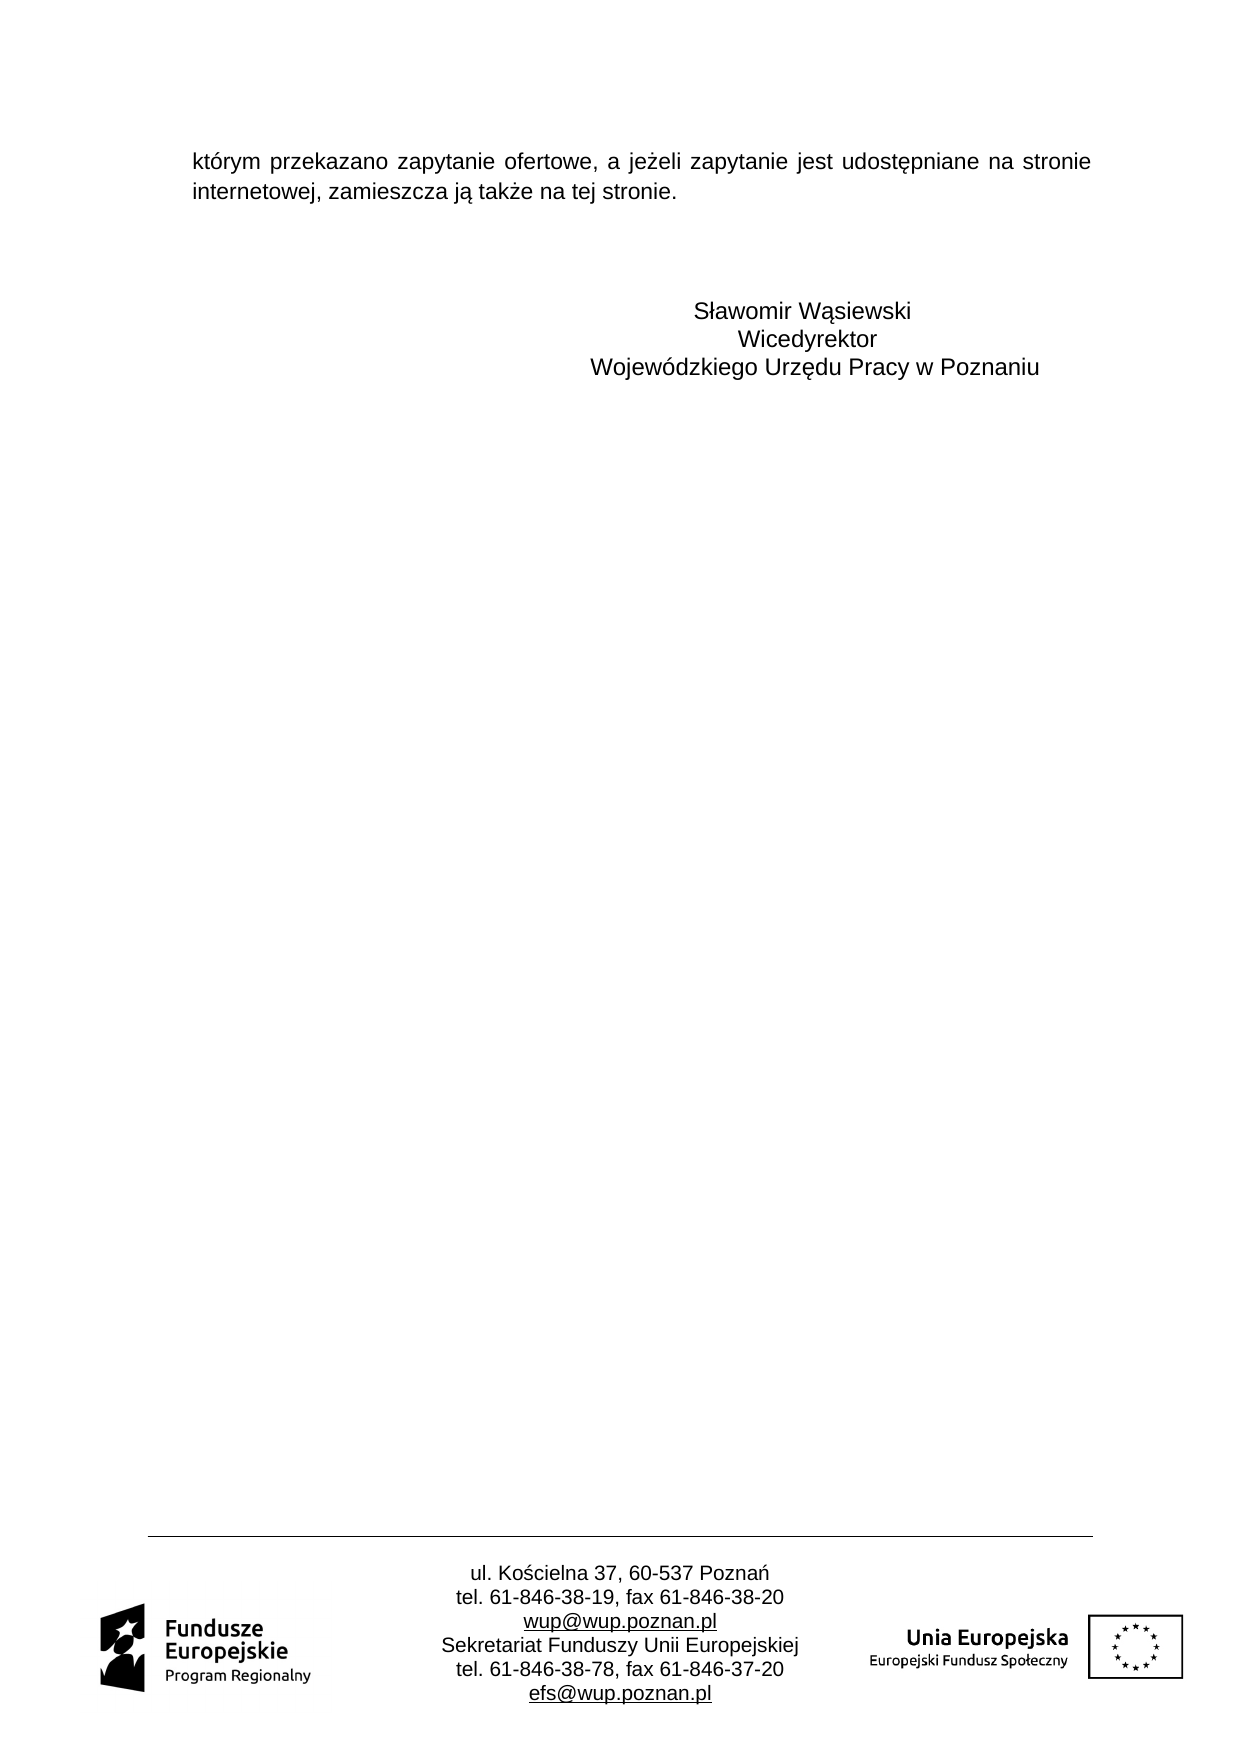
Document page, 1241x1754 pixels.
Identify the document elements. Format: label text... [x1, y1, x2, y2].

text Wojewódzkiego Urzędu Pracy w Poznaniu [590, 352, 1093, 380]
picture [79, 1581, 332, 1713]
text Sławomir Wąsiewski [693, 297, 1093, 325]
text Wicedyrektor [738, 325, 1093, 352]
picture [848, 1593, 1203, 1700]
